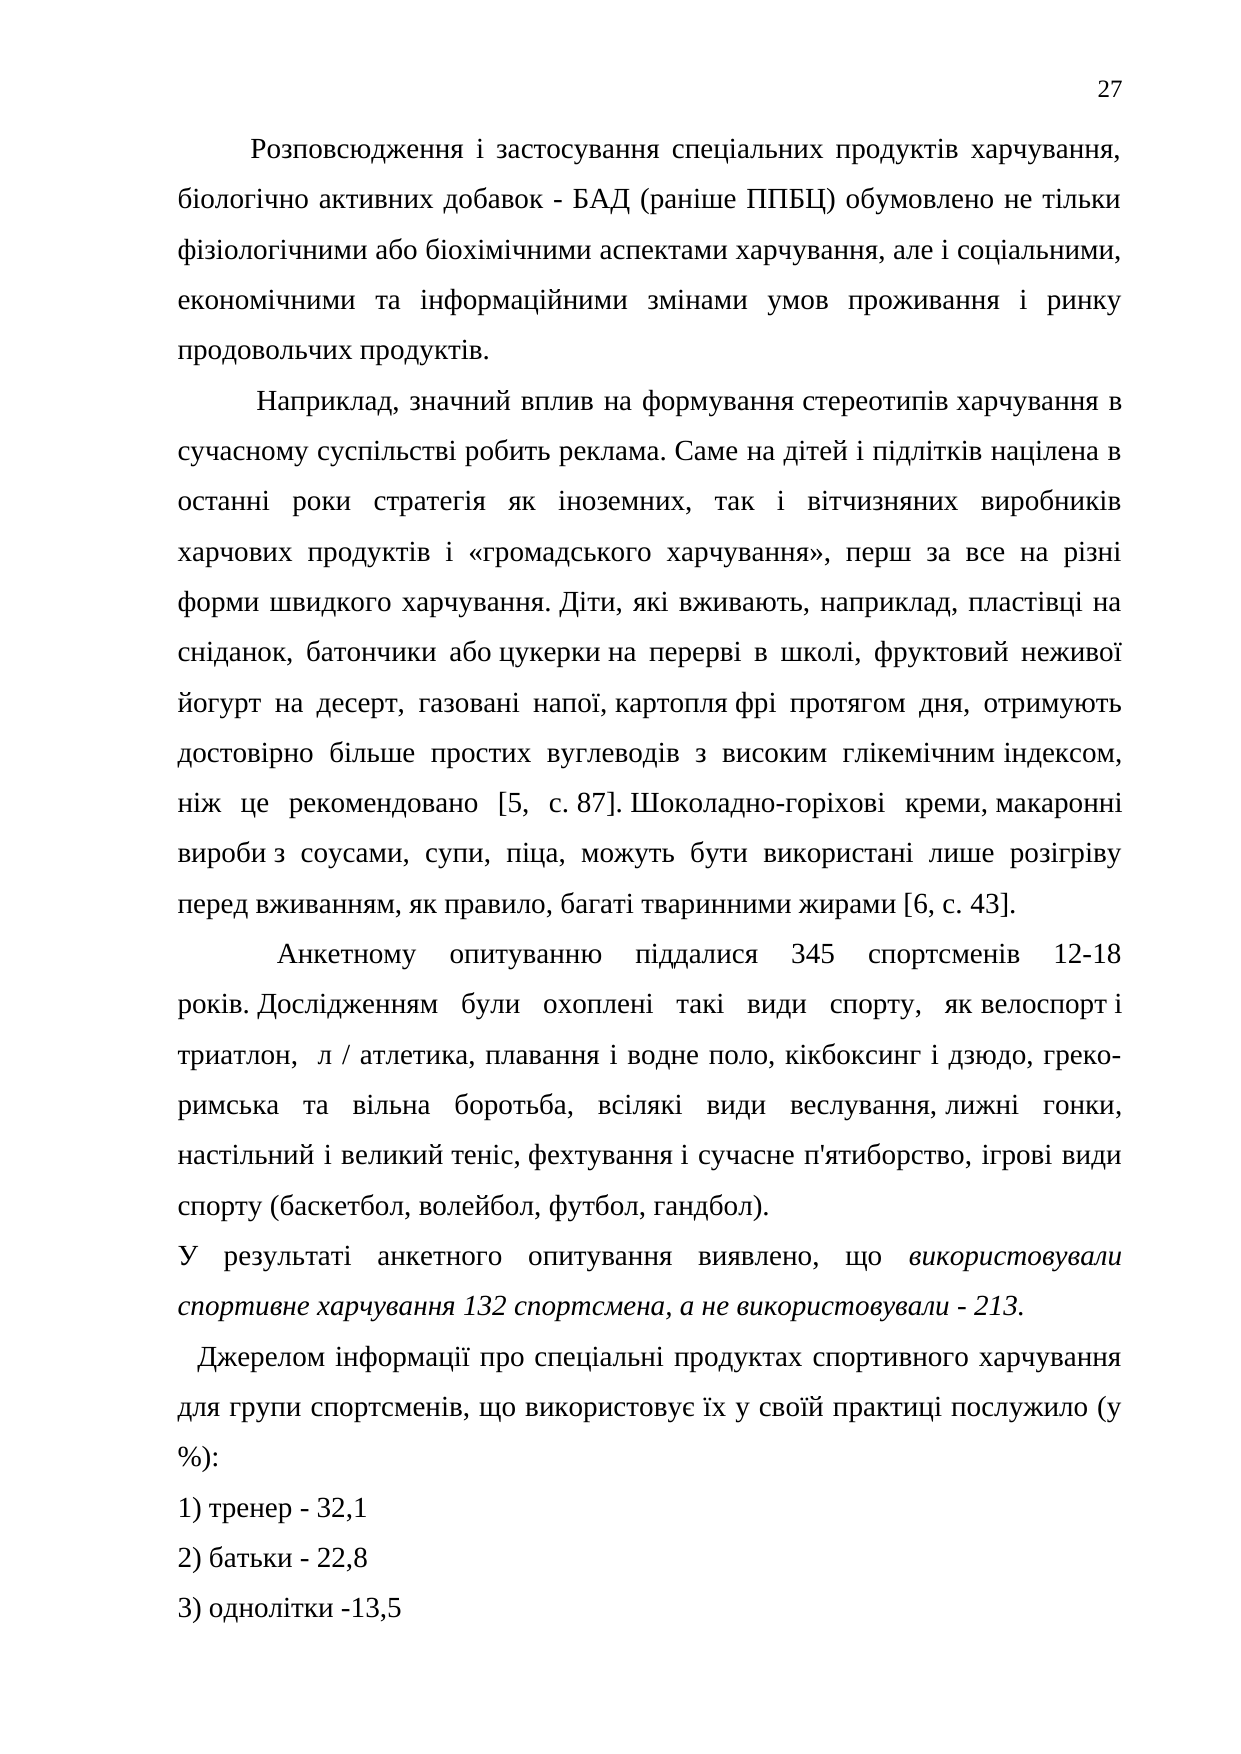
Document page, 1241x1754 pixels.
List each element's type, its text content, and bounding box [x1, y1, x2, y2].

text Джерелом інформації про спеціальні продуктах спортивного харчування для групи спортсменів, що використовує їх у своїй практиці послужило (у%): [177, 1339, 1122, 1473]
text Анкетному опитуванню піддалися 345 спортсменів 12-18 років. Дослідженням були охоплені такі види спорту, як велоспорт і триатлон, л / атлетика, плавання і водне поло, кікбоксинг і дзюдо, греко-римська та вільна боротьба, всілякі види веслування, лижні гонки, настільний і великий теніс, фехтування і сучасне п'ятиборство, ігрові види спорту (баскетбол, волейбол, футбол, гандбол). [177, 936, 1122, 1221]
text 2) батьки - 22,8 [177, 1540, 1122, 1573]
text У результаті анкетного опитування виявлено, що використовували спортивне харчування 132 спортсмена, а не використовували - 213. [177, 1238, 1122, 1322]
text 1) тренер - 32,1 [177, 1490, 1122, 1523]
text 3) однолітки -13,5 [177, 1590, 1122, 1624]
text Розповсюдження і застосування спеціальних продуктів харчування, біологічно активних добавок - БАД (раніше ППБЦ) обумовлено не тільки фізіологічними або біохімічними аспектами харчування, але і соціальними, економічними та інформаційними змінами умов проживання і ринку продовольчих продуктів. [177, 131, 1122, 366]
text Наприклад, значний вплив на формування стереотипів харчування в сучасному суспільстві робить реклама. Саме на дітей і підлітків націлена в останні роки стратегія як іноземних, так і вітчизняних виробників харчових продуктів і «громадського харчування», перш за все на різні форми швидкого харчування. Діти, які вживають, наприклад, пластівці на сніданок, батончики або цукерки на перерві в школі, фруктовий неживої йогурт на десерт, газовані напої, картопля фрі протягом дня, отримують достовірно більше простих вуглеводів з високим глікемічним індексом, ніж це рекомендовано [5, с. 87]. Шоколадно-горіхові креми, макаронні вироби з соусами, супи, піца, можуть бути використані лише розігріву перед вживанням, як правило, багаті тваринними жирами [6, с. 43]. [177, 383, 1122, 919]
